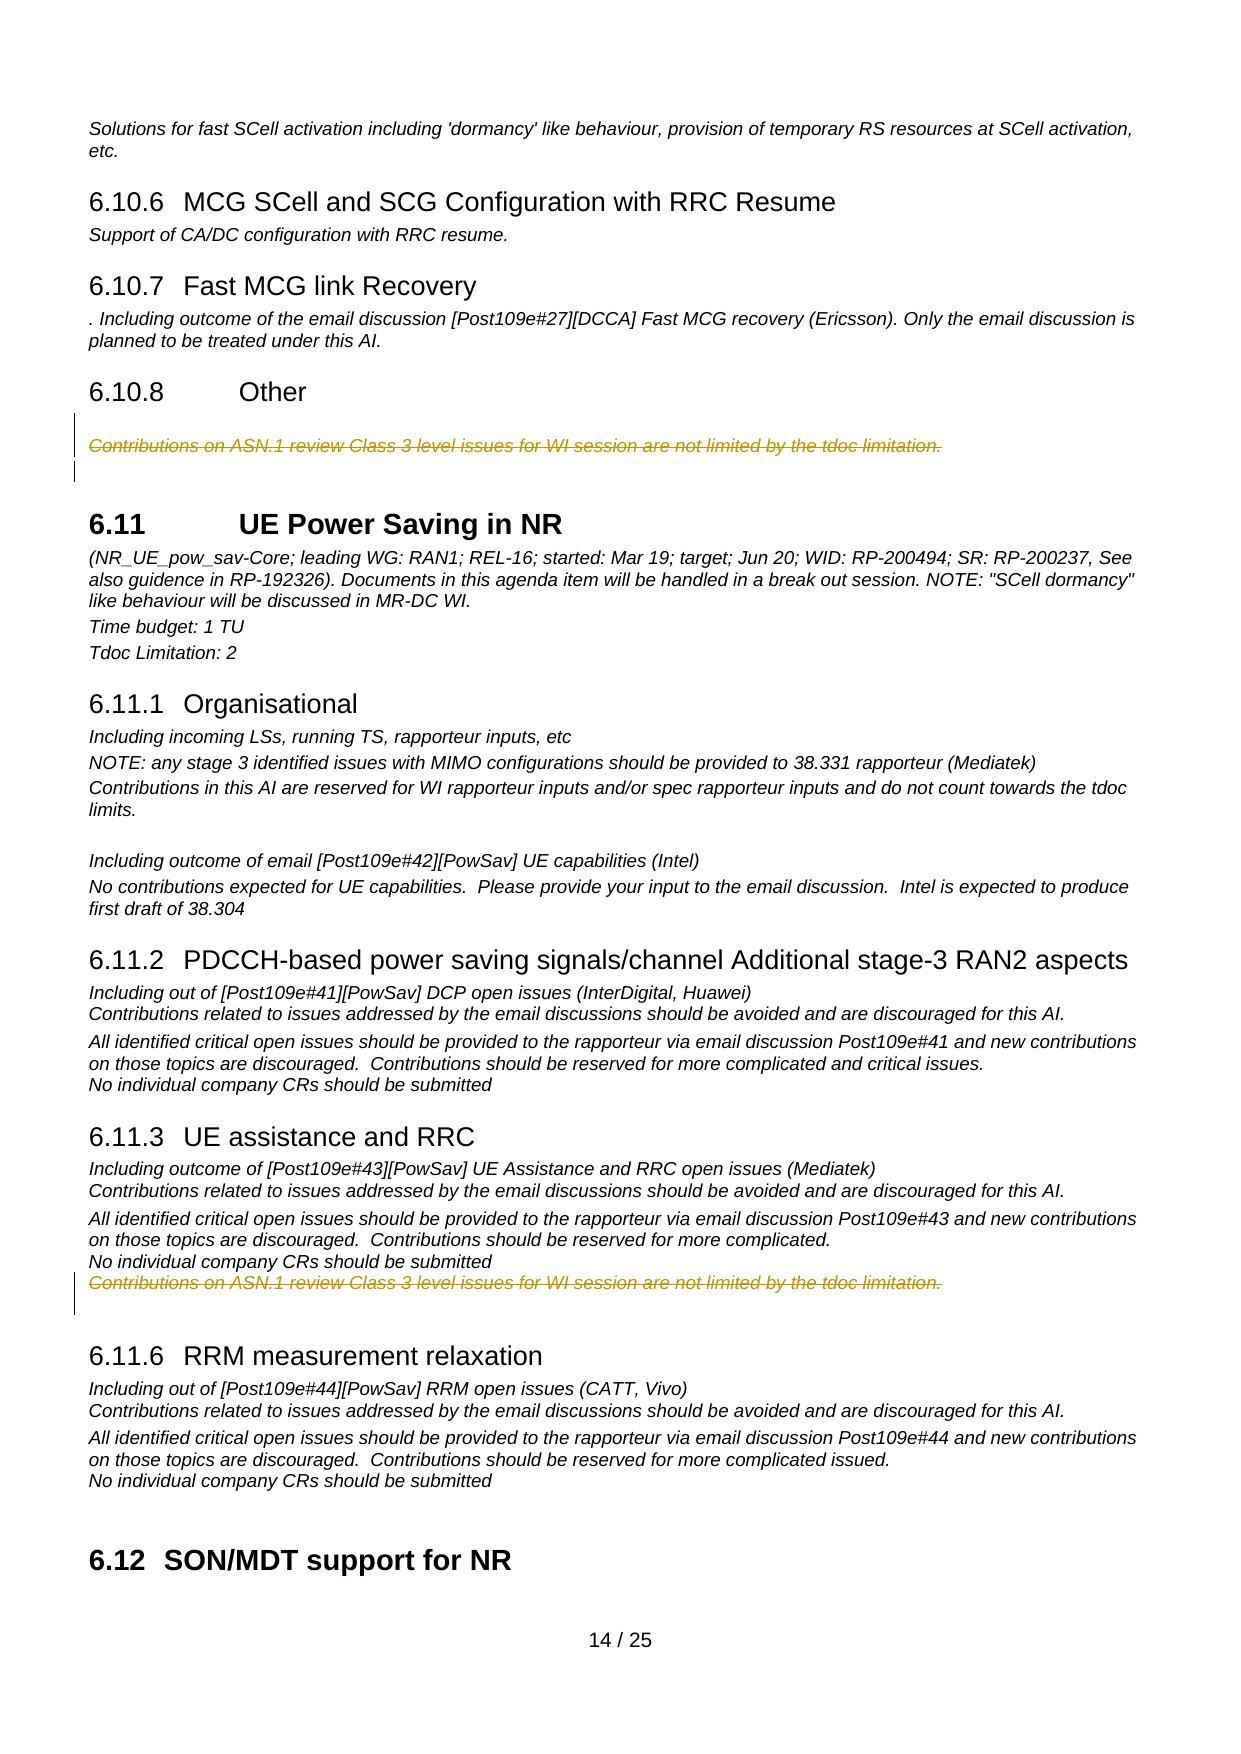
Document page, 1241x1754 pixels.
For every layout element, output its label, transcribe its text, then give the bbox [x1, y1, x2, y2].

text Contributions related to issues addressed by the email discussions should be avoided and are discouraged for this AI. [88, 1399, 1152, 1421]
text Solutions for fast SCell activation including 'dormancy' like behaviour, provision of temporary RS resources at SCell activation, etc. [89, 118, 1152, 161]
text Time budget: 1 TU [89, 616, 1152, 637]
text Contributions related to issues addressed by the email discussions should be avoided and are discouraged for this AI. [88, 1180, 1152, 1201]
subtitle 6.10.7 Fast MCG link Recovery [89, 270, 1152, 302]
text (NR_UE_pow_sav-Core; leading WG: RAN1; REL-16; started: Mar 19; target; Jun 20; WID: RP-200494; SR: RP-200237, See also guidence in RP-192326). Documents in this agenda item will be handled in a break out session. NOTE: "SCell dormancy" like behaviour will be discussed in MR-DC WI. [89, 547, 1152, 612]
title All identified critical open issues should be provided to the rapporteur via email discussion Post109e#41 and new contributions on those topics are discouraged. Contributions should be reserved for more complicated and critical issues. [89, 1031, 1152, 1074]
text No individual company CRs should be submitted [88, 1470, 1152, 1492]
subtitle SON/MDT support for NR [89, 1543, 1152, 1576]
text Including outcome of [Post109e#43][PowSav] UE Assistance and RRC open issues (Mediatek) [89, 1158, 1152, 1180]
subtitle 6.10.6 MCG SCell and SCG Configuration with RRC Resume [89, 186, 1152, 217]
subtitle 6.11.6 RRM measurement relaxation [89, 1340, 1152, 1372]
text Including out of [Post109e#41][PowSav] DCP open issues (InterDigital, Huawei) [89, 982, 1152, 1003]
text . Including outcome of the email discussion [Post109e#27][DCCA] Fast MCG recovery (Ericsson). Only the email discussion is planned to be treated under this AI. [89, 308, 1152, 351]
title All identified critical open issues should be provided to the rapporteur via email discussion Post109e#43 and new contributions on those topics are discouraged. Contributions should be reserved for more complicated. [89, 1207, 1152, 1251]
text No contributions expected for UE capabilities. Please provide your input to the email discussion. Intel is expected to produce first draft of 38.304 [89, 876, 1152, 919]
text Tdoc Limitation: 2 [89, 642, 1152, 663]
text Support of CA/DC configuration with RRC resume. [89, 224, 1152, 245]
title All identified critical open issues should be provided to the rapporteur via email discussion Post109e#44 and new contributions on those topics are discouraged. Contributions should be reserved for more complicated issued. [89, 1427, 1152, 1470]
text Including outcome of email [Post109e#42][PowSav] UE capabilities (Intel) [89, 850, 1152, 872]
subtitle 6.11 UE Power Saving in NR [89, 507, 1152, 541]
text Contributions in this AI are reserved for WI rapporteur inputs and/or spec rapporteur inputs and do not count towards the tdoc limits. [89, 777, 1152, 820]
subtitle 6.10.8 Other [89, 376, 1152, 407]
subtitle 6.11.1 Organisational [89, 688, 1152, 719]
text Including incoming LSs, running TS, rapporteur inputs, etc [89, 726, 1152, 747]
text NOTE: any stage 3 identified issues with MIMO configurations should be provided to 38.331 rapporteur (Mediatek) [89, 751, 1152, 773]
text No individual company CRs should be submitted [88, 1074, 1152, 1096]
subtitle 6.11.2 PDCCH-based power saving signals/channel Additional stage-3 RAN2 aspects [89, 944, 1152, 975]
subtitle 6.11.3 UE assistance and RRC [89, 1121, 1152, 1152]
text No individual company CRs should be submitted [88, 1251, 1152, 1272]
text Including out of [Post109e#44][PowSav] RRM open issues (CATT, Vivo) [88, 1378, 1152, 1399]
text Contributions related to issues addressed by the email discussions should be avoided and are discouraged for this AI. [88, 1003, 1152, 1025]
